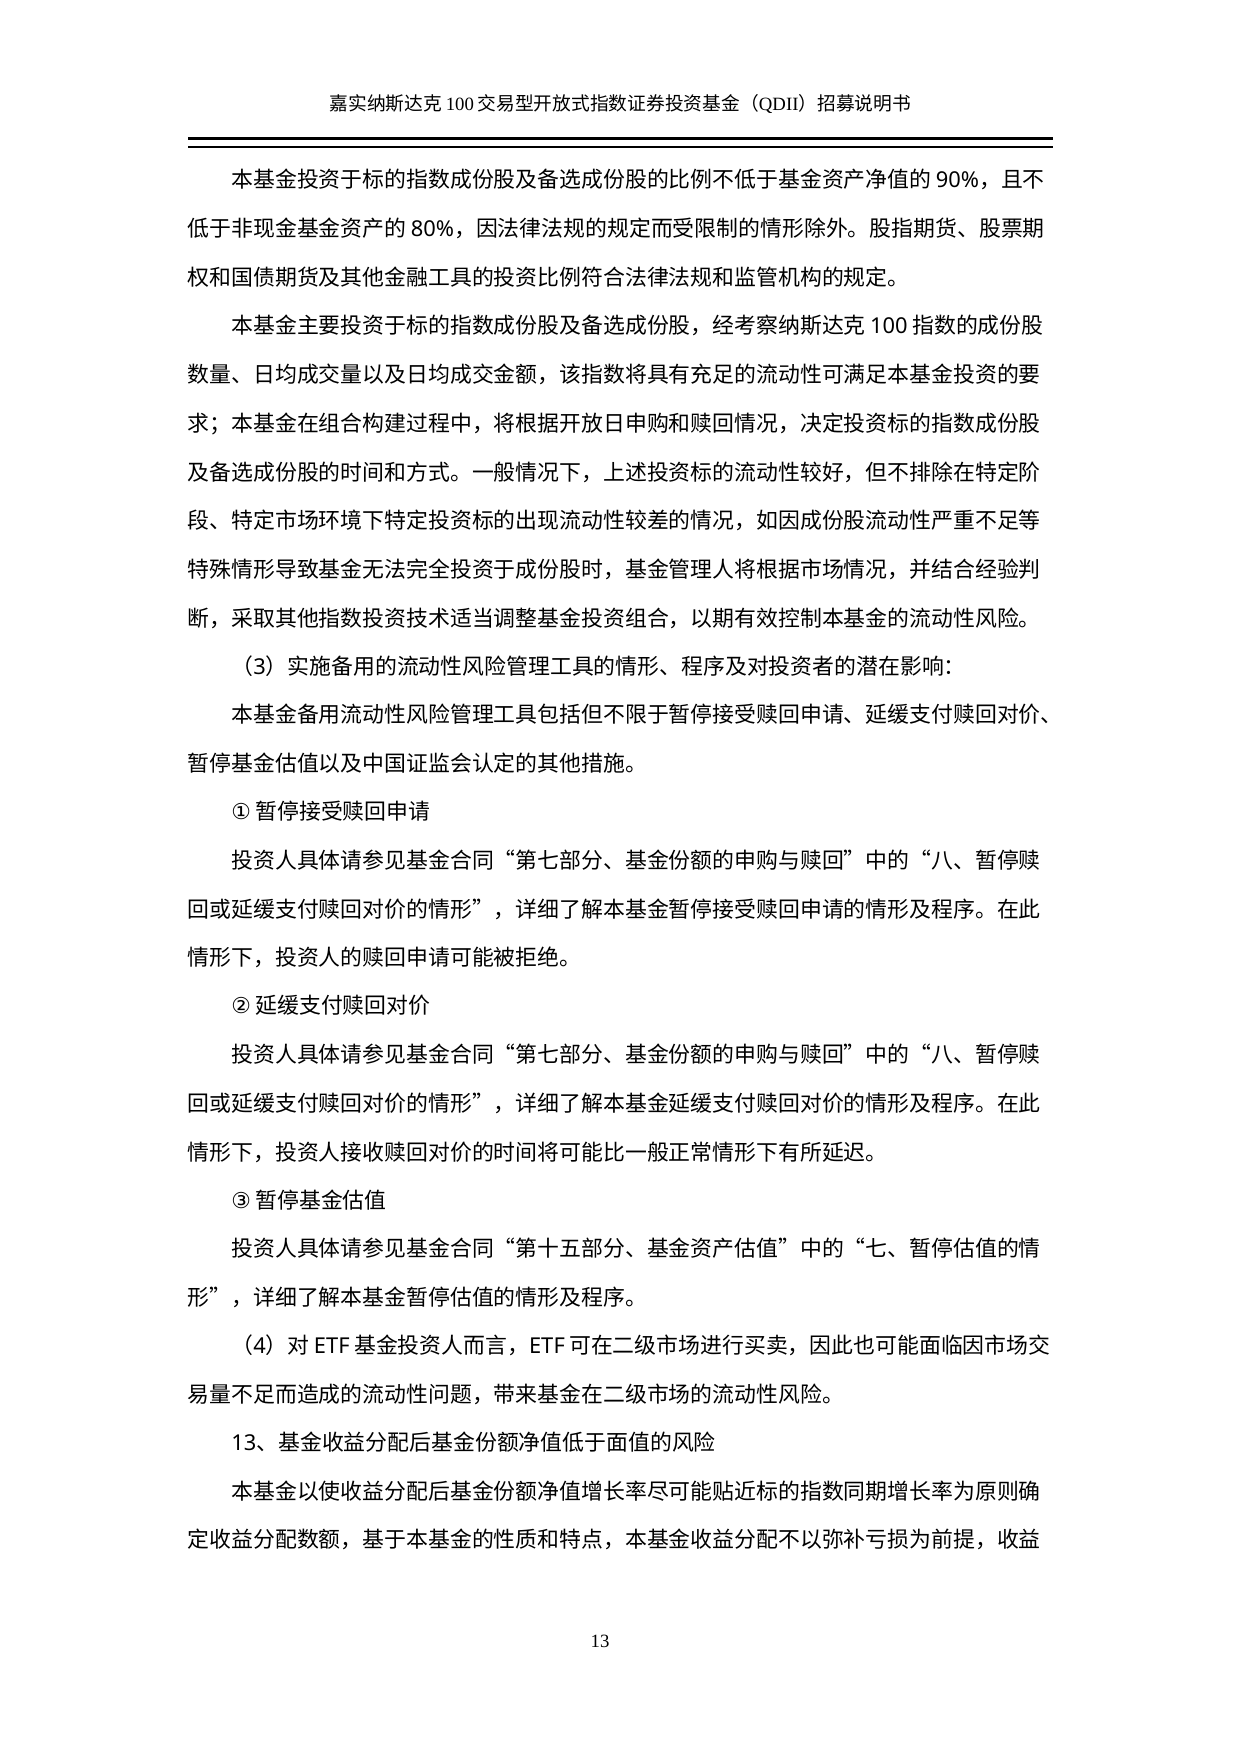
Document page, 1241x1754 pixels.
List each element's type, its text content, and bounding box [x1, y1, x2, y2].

text 13、基金收益分配后基金份额净值低于面值的风险 [187, 1425, 1053, 1457]
text ③暂停基金估值 [187, 1182, 1053, 1215]
text ②延缓支付赎回对价 [187, 988, 1053, 1021]
text （4）对ETF基金投资人而言，ETF可在二级市场进行买卖，因此也可能面临因市场交易量不足而造成的流动性问题，带来基金在二级市场的流动性风险。 [187, 1328, 1053, 1409]
text （3）实施备用的流动性风险管理工具的情形、程序及对投资者的潜在影响： [187, 649, 1053, 681]
text 投资人具体请参见基金合同“第七部分、基金份额的申购与赎回”中的“八、暂停赎回或延缓支付赎回对价的情形”，详细了解本基金延缓支付赎回对价的情形及程序。在此情形下，投资人接收赎回对价的时间将可能比一般正常情形下有所延迟。 [187, 1037, 1053, 1167]
text 投资人具体请参见基金合同“第七部分、基金份额的申购与赎回”中的“八、暂停赎回或延缓支付赎回对价的情形”，详细了解本基金暂停接受赎回申请的情形及程序。在此情形下，投资人的赎回申请可能被拒绝。 [187, 842, 1053, 972]
text 投资人具体请参见基金合同“第十五部分、基金资产估值”中的“七、暂停估值的情形”，详细了解本基金暂停估值的情形及程序。 [187, 1231, 1053, 1312]
text 本基金投资于标的指数成份股及备选成份股的比例不低于基金资产净值的90%，且不低于非现金基金资产的80%，因法律法规的规定而受限制的情形除外。股指期货、股票期权和国债期货及其他金融工具的投资比例符合法律法规和监管机构的规定。 [187, 162, 1053, 292]
text ①暂停接受赎回申请 [187, 794, 1053, 827]
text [187, 1473, 1053, 1554]
text 本基金备用流动性风险管理工具包括但不限于暂停接受赎回申请、延缓支付赎回对价、暂停基金估值以及中国证监会认定的其他措施。 [187, 697, 1053, 778]
text 本基金主要投资于标的指数成份股及备选成份股，经考察纳斯达克100指数的成份股数量、日均成交量以及日均成交金额，该指数将具有充足的流动性可满足本基金投资的要求；本基金在组合构建过程中，将根据开放日申购和赎回情况，决定投资标的指数成份股及备选成份股的时间和方式。一般情况下，上述投资标的流动性较好，但不排除在特定阶段、特定市场环境下特定投资标的出现流动性较差的情况，如因成份股流动性严重不足等特殊情形导致基金无法完全投资于成份股时，基金管理人将根据市场情况，并结合经验判断，采取其他指数投资技术适当调整基金投资组合，以期有效控制本基金的流动性风险。 [187, 308, 1053, 633]
